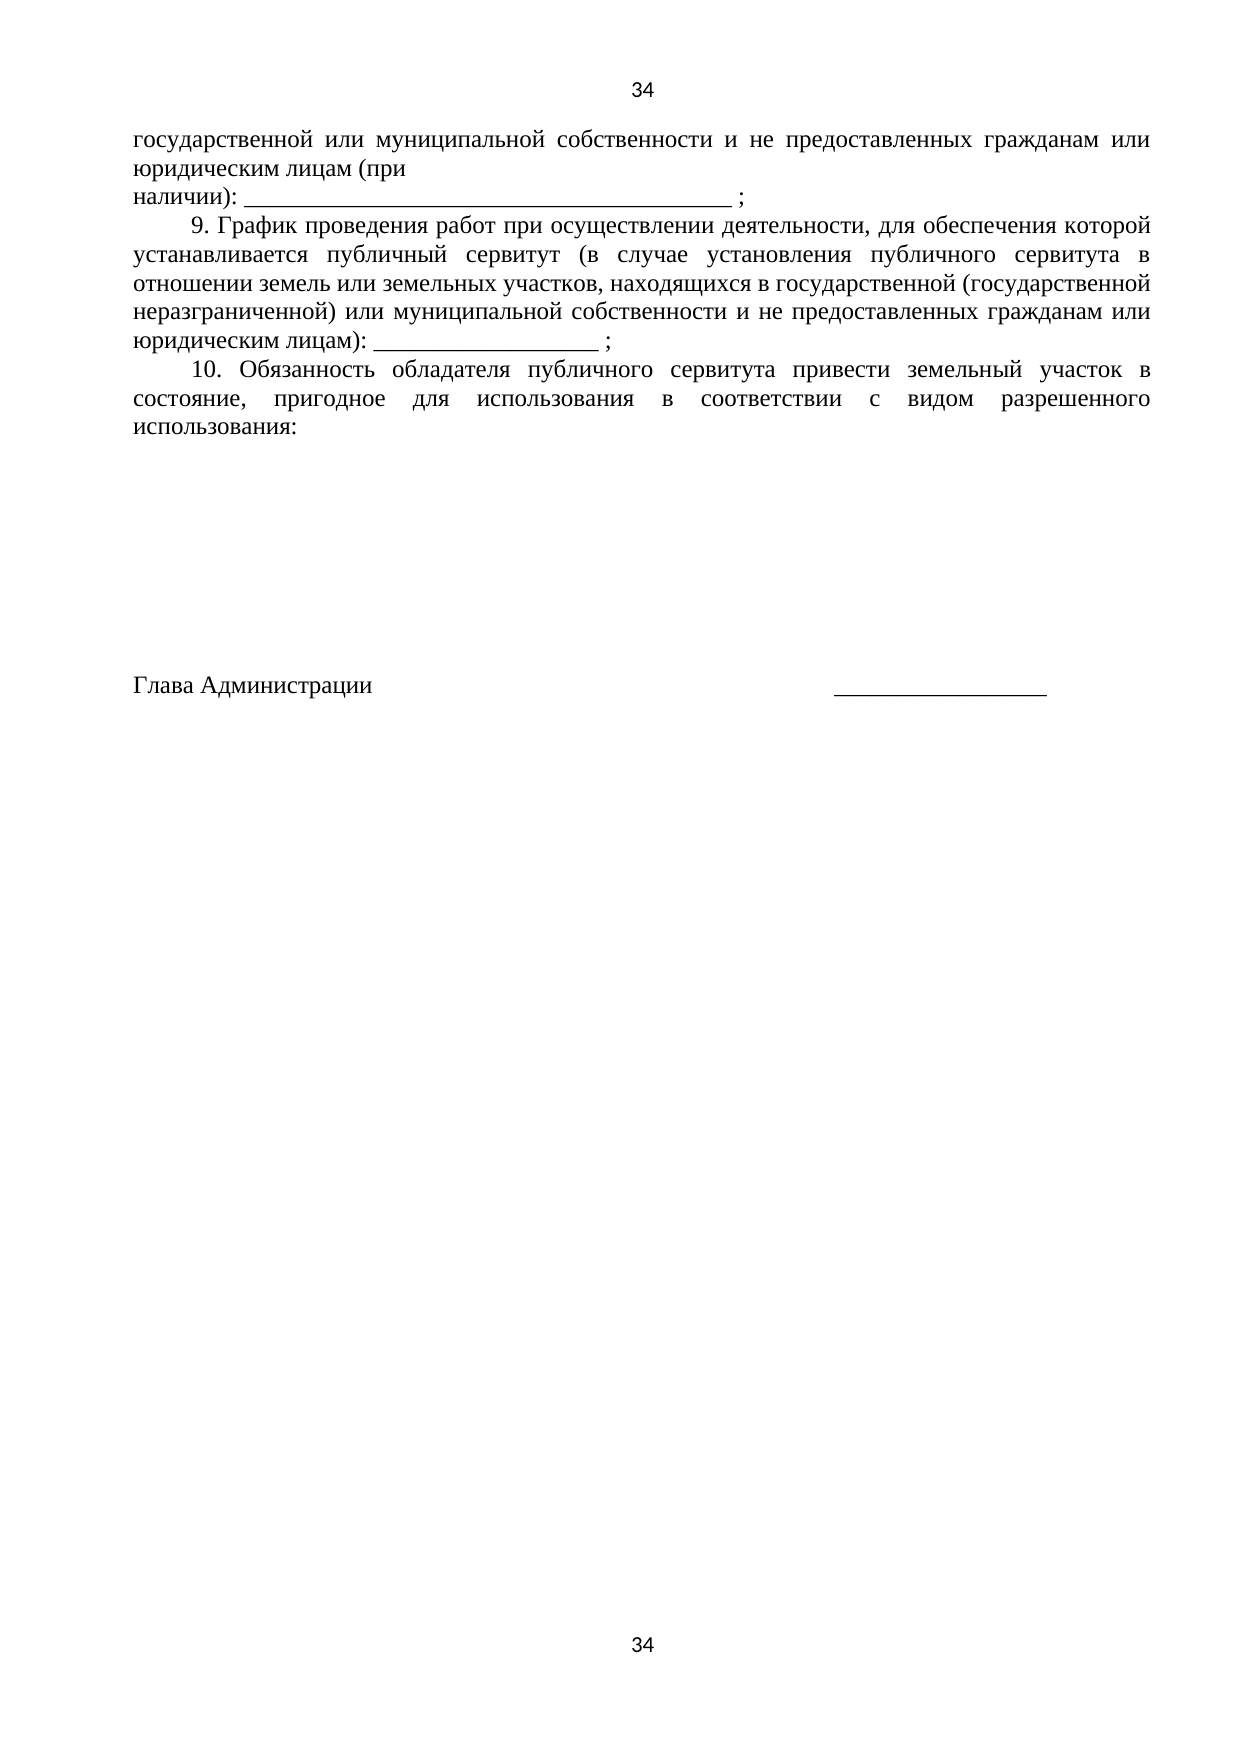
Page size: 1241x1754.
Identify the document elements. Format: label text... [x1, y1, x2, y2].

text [133, 124, 1152, 181]
text 10. Обязанность обладателя публичного сервитута привести земельный участок в состояние, пригодное для использования в соответствии с видом разрешенного использования: [133, 354, 1152, 440]
text 9. График проведения работ при осуществлении деятельности, для обеспечения которой устанавливается публичный сервитут (в случае установления публичного сервитута в отношении земель или земельных участков, находящихся в государственной (государственной неразграниченной) или муниципальной собственности и не предоставленных гражданам или юридическим лицам): __________________ ; [133, 210, 1152, 354]
text Глава Администрации _________________ [133, 670, 1152, 699]
text наличии): _______________________________________ ; [133, 181, 1152, 210]
